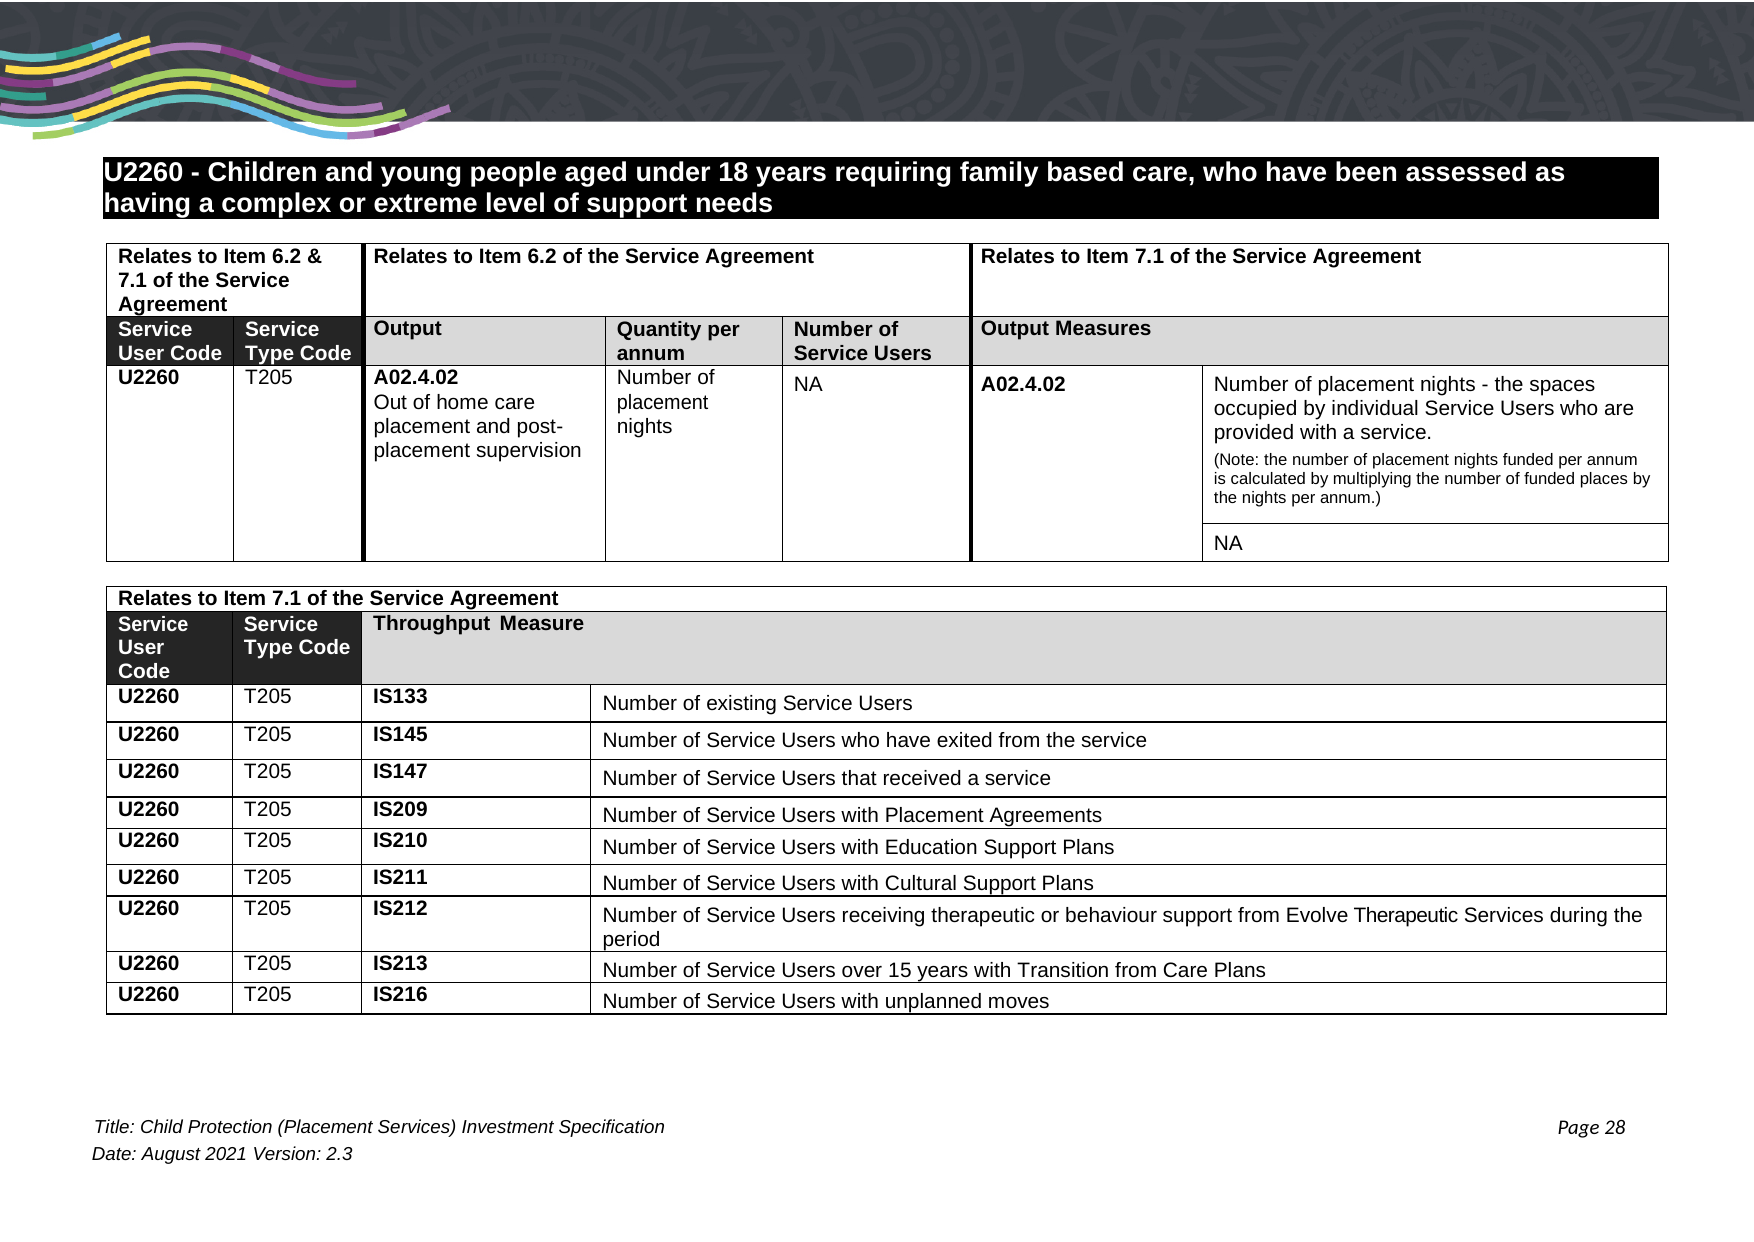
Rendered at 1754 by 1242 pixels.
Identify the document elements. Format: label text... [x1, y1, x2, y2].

table_cell T205 [234, 366, 361, 561]
table_cell IS145 [362, 723, 590, 759]
table_cell Service Type Code [233, 612, 361, 684]
table_cell Number of placement nights [606, 366, 782, 561]
table_cell U2260 [107, 952, 232, 982]
table_cell Number of placement nights - the spaces occupied by individual Service Users who are provided with a service. (Note: the number of placement nights funded per annum is calculated by multiplying the number of funded places by the nights per annum.) [1203, 366, 1668, 523]
table_cell T205 [233, 865, 361, 895]
table_cell IS213 [362, 952, 590, 982]
table_cell A02.4.02 [973, 366, 1202, 561]
table_cell Number of Service Users with Cultural Support Plans [591, 865, 1666, 895]
table_cell U2260 [107, 983, 232, 1013]
table_header Relates to Item 7.1 of the Service Agreement [973, 244, 1668, 316]
table_cell Number of Service Users over 15 years with Transition from Care Plans [591, 952, 1666, 982]
table_header Relates to Item 6.2 of the Service Agreement [366, 244, 969, 316]
table_cell Number of Service Users [783, 317, 969, 365]
table_cell NA [783, 366, 969, 561]
table_cell U2260 [107, 798, 232, 827]
table_cell T205 [233, 897, 361, 951]
table_cell Number of Service Users with unplanned moves [591, 983, 1666, 1013]
table_cell Output [366, 317, 605, 365]
table_cell T205 [233, 723, 361, 759]
table_cell T205 [233, 983, 361, 1013]
table_header Relates to Item 7.1 of the Service Agreement [107, 587, 1666, 611]
table_cell U2260 [107, 366, 233, 561]
table_cell IS209 [362, 798, 590, 827]
table_cell Service Type Code [234, 317, 361, 365]
table_cell U2260 [107, 897, 232, 951]
table_cell IS133 [362, 685, 590, 721]
table_cell Throughput Measure [362, 612, 1666, 684]
table_cell U2260 [107, 760, 232, 796]
table_cell IS212 [362, 897, 590, 951]
table_header Relates to Item 6.2 & 7.1 of the Service Agreement [107, 244, 361, 316]
table_cell IS147 [362, 760, 590, 796]
table_cell U2260 [107, 685, 232, 721]
table_cell T205 [233, 798, 361, 827]
table_cell T205 [233, 760, 361, 796]
table_cell T205 [233, 829, 361, 864]
table_cell U2260 [107, 865, 232, 895]
subtitle U2260 - Children and young people aged under 18 years requiring family based care, who have been assessed as having a complex or extreme level of support needs [103, 157, 1659, 219]
table_cell Number of Service Users with Education Support Plans [591, 829, 1666, 864]
table_cell Number of Service Users receiving therapeutic or behaviour support from Evolve Therapeutic Services during the period [591, 897, 1666, 951]
table_cell IS211 [362, 865, 590, 895]
table_cell NA [1203, 524, 1668, 561]
table_cell U2260 [107, 829, 232, 864]
table_cell Number of Service Users that received a service [591, 760, 1666, 796]
picture [0, 2, 1754, 177]
table_cell T205 [233, 685, 361, 721]
table_cell Number of Service Users with Placement Agreements [591, 798, 1666, 827]
table_cell Quantity per annum [606, 317, 782, 365]
table_cell IS210 [362, 829, 590, 864]
table_cell T205 [233, 952, 361, 982]
table_cell Number of Service Users who have exited from the service [591, 723, 1666, 759]
table_cell IS216 [362, 983, 590, 1013]
table_cell Service User Code [107, 612, 232, 684]
table_cell U2260 [107, 723, 232, 759]
table_cell Service User Code [107, 317, 233, 365]
table_cell A02.4.02 Out of home care placement and post- placement supervision [366, 366, 605, 561]
table_cell Number of existing Service Users [591, 685, 1666, 721]
table_cell Output Measures [973, 317, 1668, 365]
